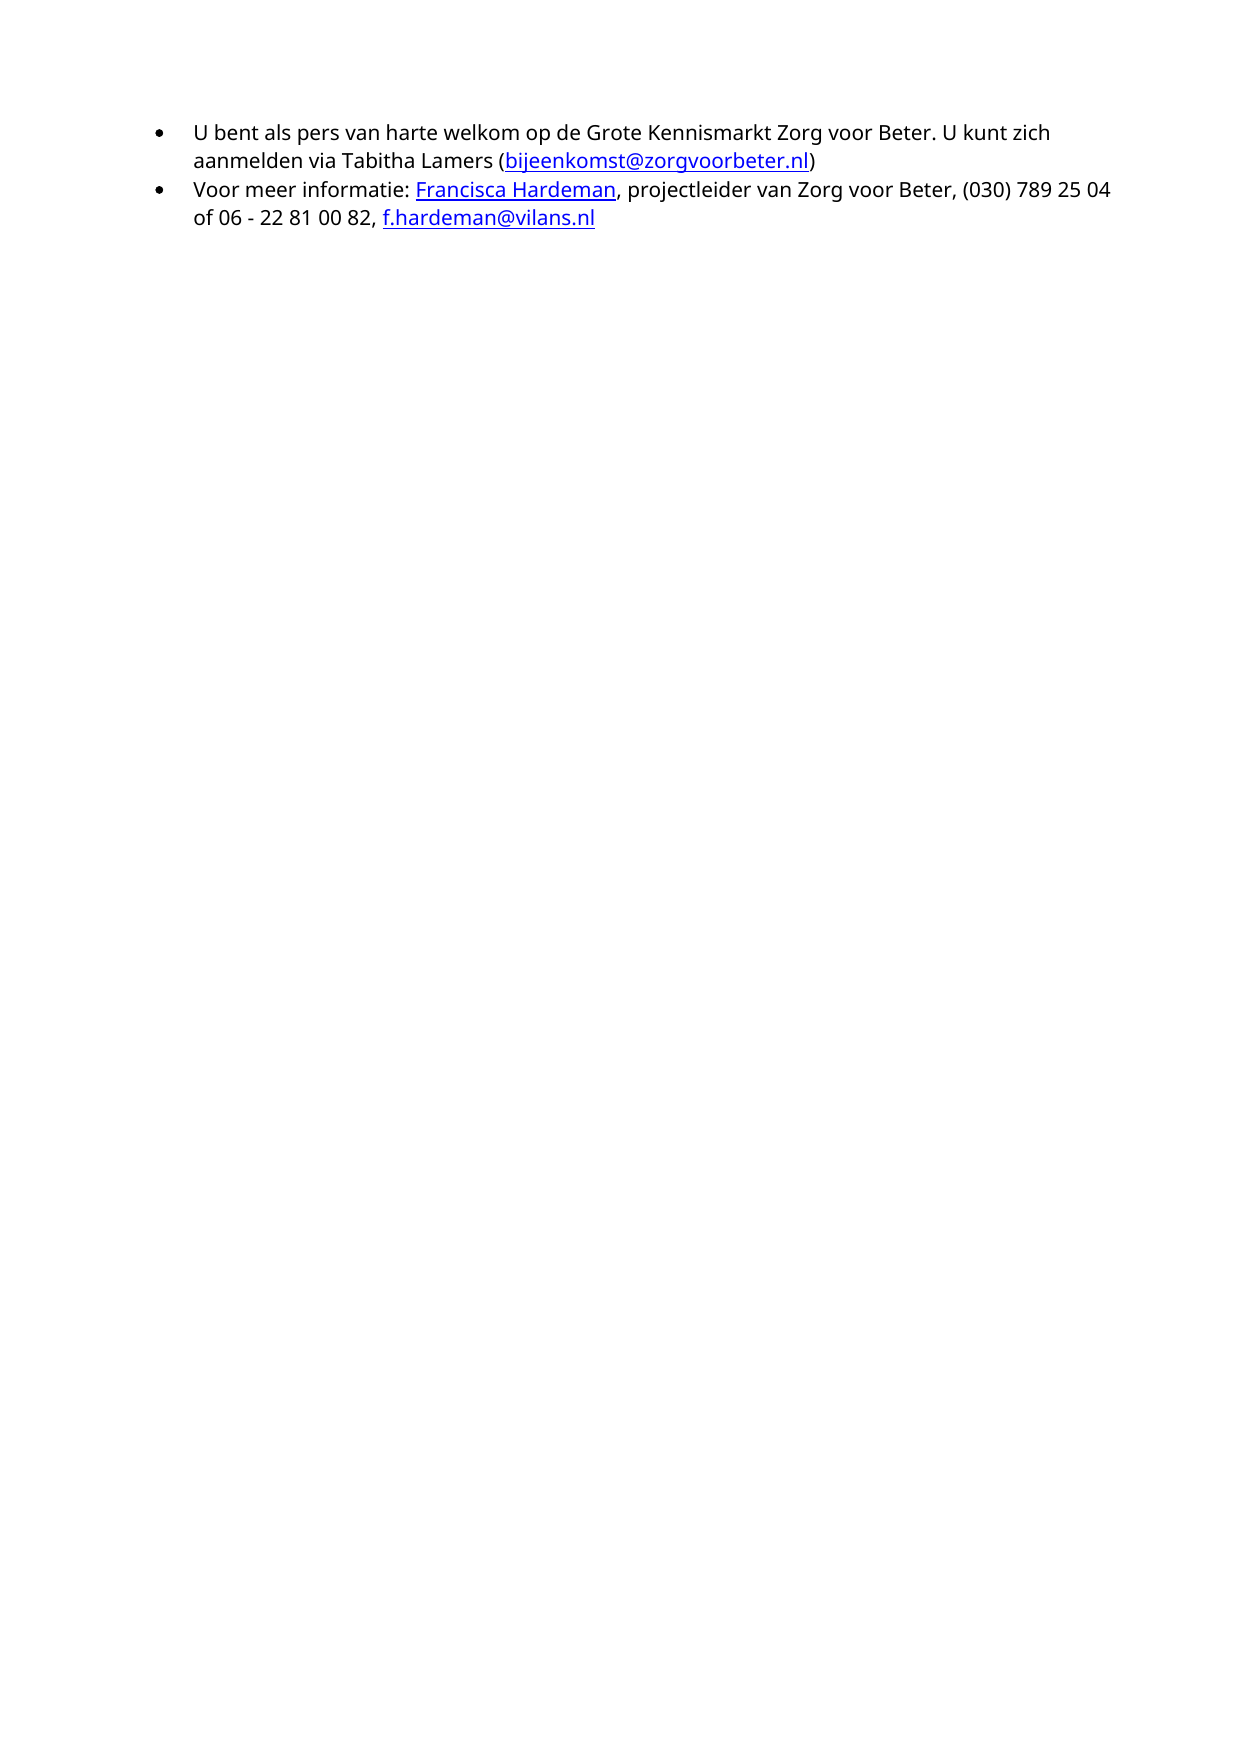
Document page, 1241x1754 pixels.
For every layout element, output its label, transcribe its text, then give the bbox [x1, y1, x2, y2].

list U bent als pers van harte welkom op de Grote Kennismarkt Zorg voor Beter. U kunt zich aanmelden via Tabitha Lamers (bijeenkomst@zorgvoorbeter.nl) [156, 118, 1122, 175]
list Voor meer informatie: Francisca Hardeman, projectleider van Zorg voor Beter, (030) 789 25 04 of 06 - 22 81 00 82, f.hardeman@vilans.nl [156, 175, 1122, 232]
